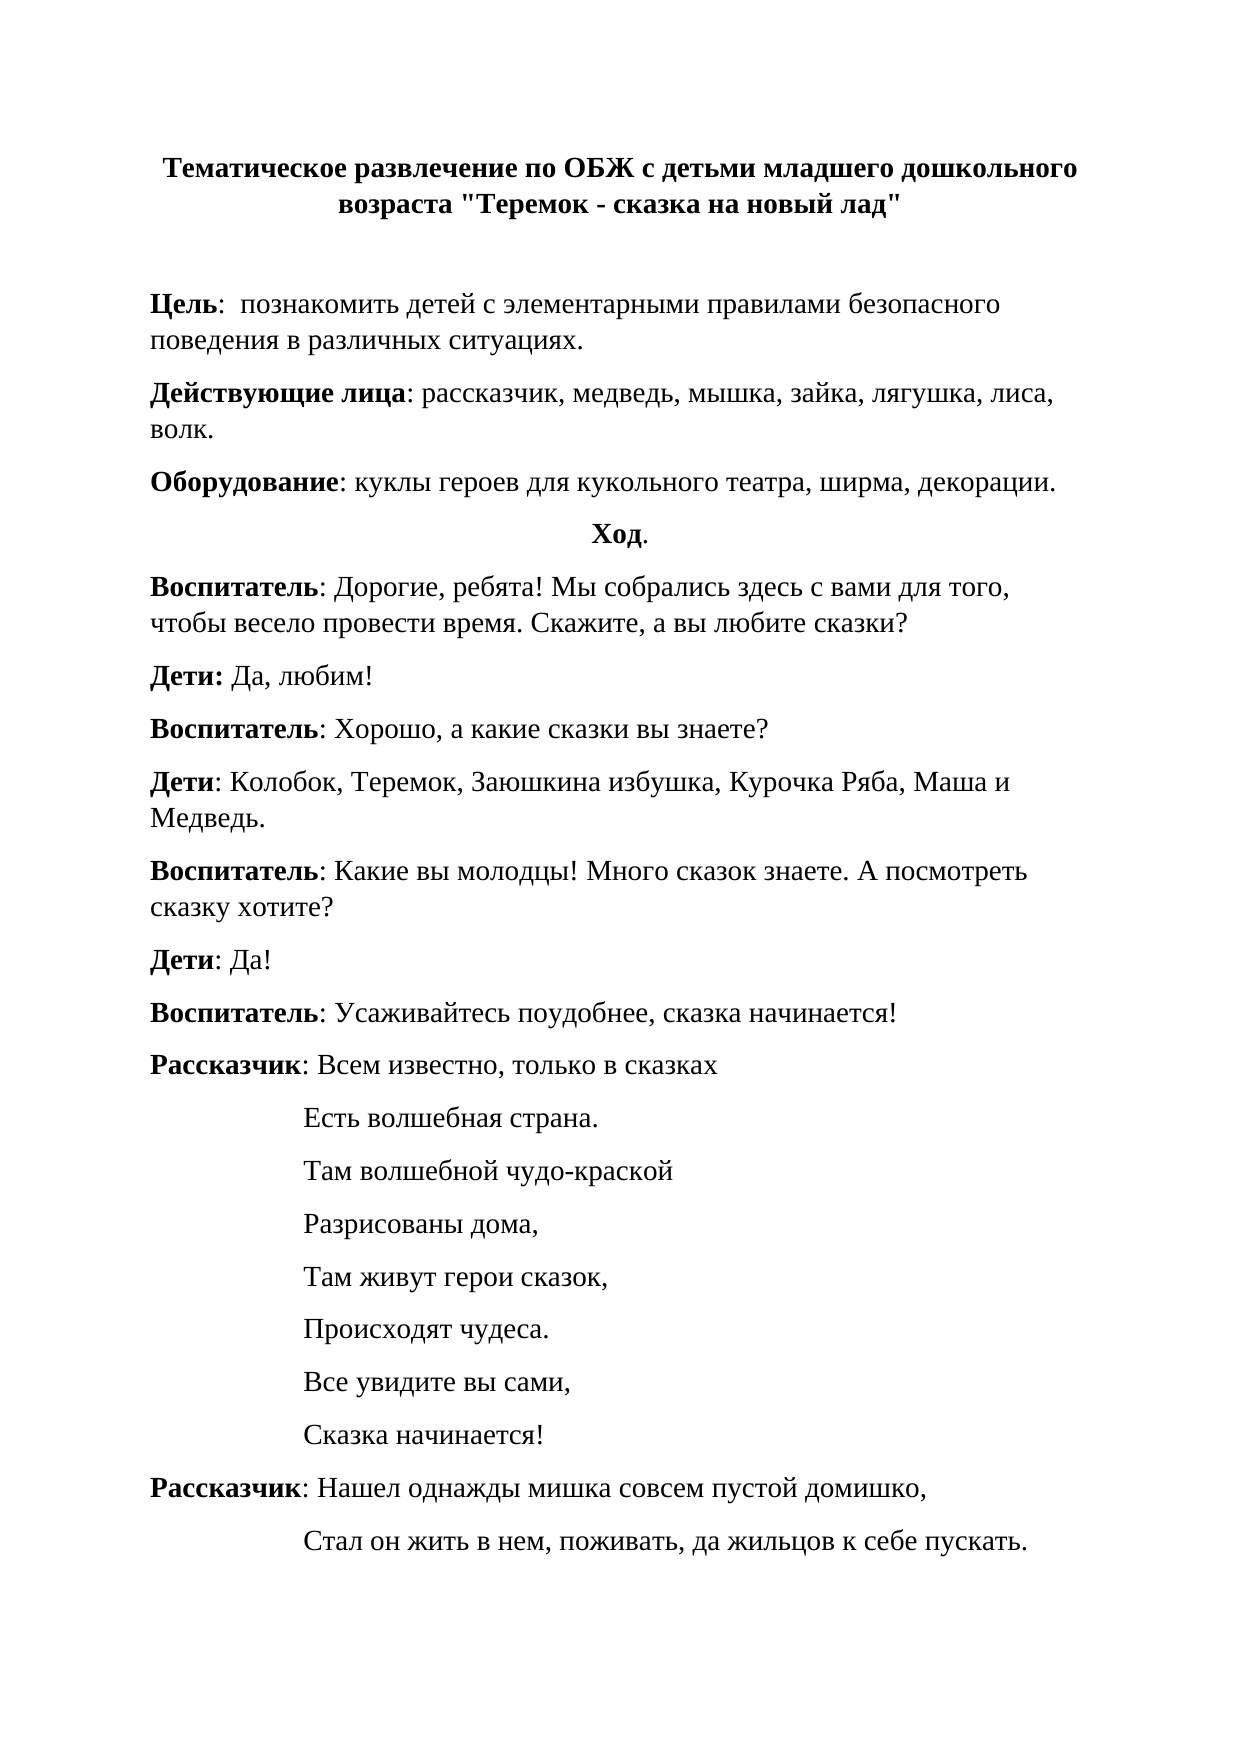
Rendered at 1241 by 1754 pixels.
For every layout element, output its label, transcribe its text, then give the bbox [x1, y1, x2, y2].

text Там живут герои сказок, [150, 1259, 1090, 1292]
text Есть волшебная страна. [150, 1100, 1090, 1134]
text Воспитатель: Хорошо, а какие сказки вы знаете? [150, 711, 1090, 745]
text Цель: познакомить детей с элементарными правилами безопасного поведения в различных ситуациях. [150, 286, 1090, 356]
text Действующие лица: рассказчик, медведь, мышка, зайка, лягушка, лиса, волк. [150, 375, 1090, 444]
text Происходят чудеса. [150, 1312, 1090, 1345]
text Дети: Колобок, Теремок, Заюшкина избушка, Курочка Ряба, Маша и Медведь. [150, 764, 1090, 834]
text Воспитатель: Дорогие, ребята! Мы собрались здесь с вами для того, чтобы весело провести время. Скажите, а вы любите сказки? [150, 569, 1090, 639]
text Стал он жить в нем, поживать, да жильцов к себе пускать. [150, 1523, 1090, 1556]
text Сказка начинается! [150, 1417, 1090, 1451]
text Оборудование: куклы героев для кукольного театра, ширма, декорации. [150, 464, 1090, 497]
text Дети: Да, любим! [150, 658, 1090, 692]
text Рассказчик: Всем известно, только в сказках [150, 1047, 1090, 1081]
text Разрисованы дома, [150, 1206, 1090, 1239]
text Все увидите вы сами, [150, 1364, 1090, 1398]
text Ход. [150, 517, 1090, 550]
text Рассказчик: Нашел однажды мишка совсем пустой домишко, [150, 1470, 1090, 1503]
text Воспитатель: Какие вы молодцы! Много сказок знаете. А посмотреть сказку хотите? [150, 853, 1090, 923]
text Там волшебной чудо-краской [150, 1153, 1090, 1187]
text Воспитатель: Усаживайтесь поудобнее, сказка начинается! [150, 995, 1090, 1028]
text Тематическое развлечение по ОБЖ с детьми младшего дошкольного возраста "Теремок - сказка на новый лад" [150, 150, 1090, 220]
text Дети: Да! [150, 942, 1090, 975]
